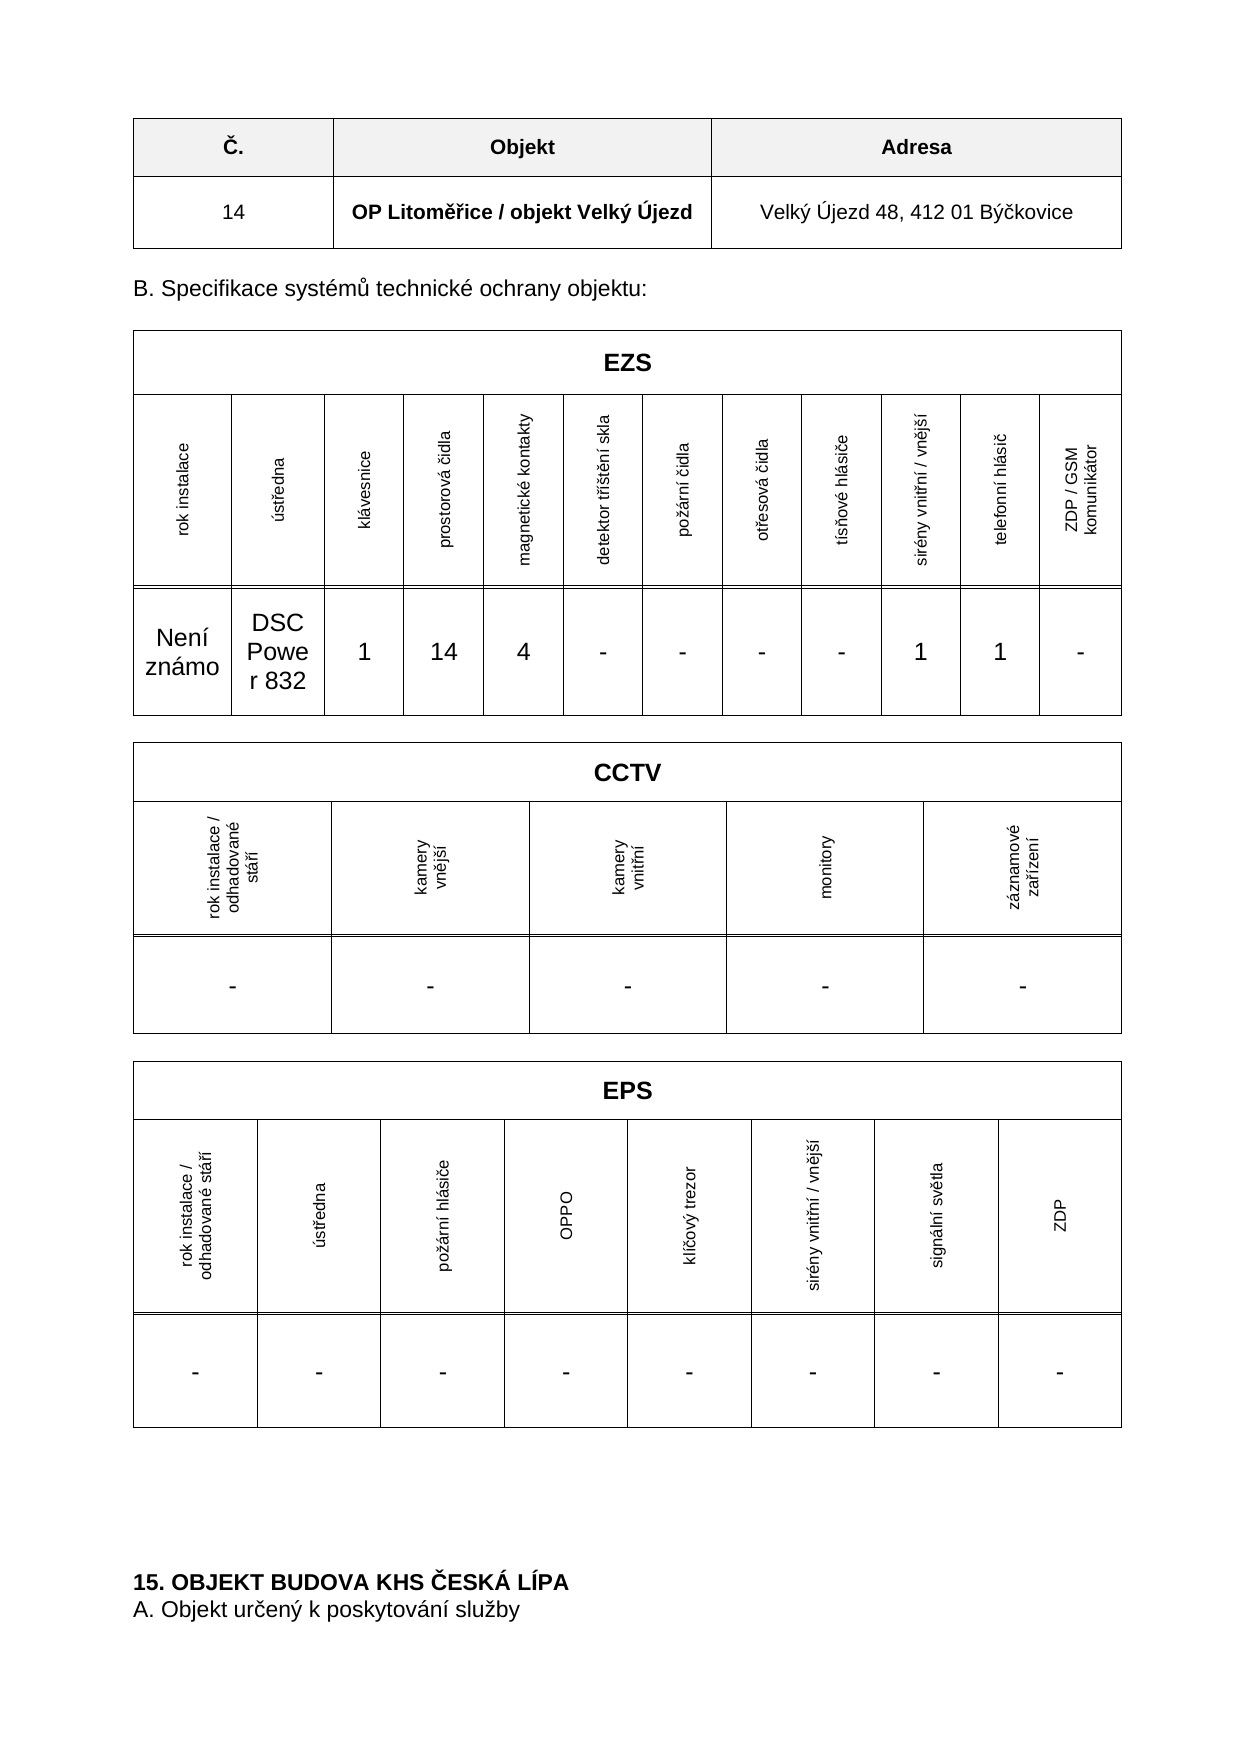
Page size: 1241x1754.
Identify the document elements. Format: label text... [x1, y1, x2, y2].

table_cell - [727, 937, 923, 1033]
table_cell - [999, 1315, 1121, 1427]
table_cell - [723, 589, 801, 715]
table_cell - [924, 937, 1121, 1033]
table_cell kamery vnitřní [530, 802, 726, 934]
table_cell - [134, 937, 331, 1033]
table_cell prostorová čidla [404, 395, 483, 585]
table_cell 14 [134, 177, 333, 247]
text A. Objekt určený k poskytování služby [133, 1596, 1122, 1622]
table_cell tísňové hlásiče [802, 395, 881, 585]
table_cell sirény vnitřní / vnější [752, 1120, 874, 1312]
table_cell rok instalace [134, 395, 231, 585]
table_cell klávesnice [325, 395, 403, 585]
table_cell požární hlásiče [381, 1120, 504, 1312]
table_header Č. [134, 119, 333, 176]
table_cell kamery vnější [332, 802, 529, 934]
table_cell - [628, 1315, 751, 1427]
table_cell Není známo [134, 589, 231, 715]
table_cell magnetické kontakty [484, 395, 563, 585]
table_cell OPPO [505, 1120, 627, 1312]
table_cell - [530, 937, 726, 1033]
table_cell 1 [325, 589, 403, 715]
table_cell DSC Power 832 [232, 589, 324, 715]
table_cell - [332, 937, 529, 1033]
table_cell 4 [484, 589, 563, 715]
table_cell - [1040, 589, 1121, 715]
table_cell ZDP / GSM komunikátor [1040, 395, 1121, 585]
table_cell 1 [961, 589, 1039, 715]
table_cell - [564, 589, 642, 715]
table_header Objekt [334, 119, 711, 176]
table_cell - [875, 1315, 998, 1427]
table_cell otřesová čidla [723, 395, 801, 585]
table_cell rok instalace / odhadované stáří [134, 802, 331, 934]
table_cell monitory [727, 802, 923, 934]
table_cell 14 [404, 589, 483, 715]
table_cell - [134, 1315, 257, 1427]
table_cell ústředna [258, 1120, 380, 1312]
text 15. OBJEKT BUDOVA KHS ČESKÁ LÍPA [133, 1569, 1122, 1596]
table_cell - [643, 589, 722, 715]
table_cell OP Litoměřice / objekt Velký Újezd [334, 177, 711, 247]
table_cell 1 [882, 589, 960, 715]
text B. Specifikace systémů technické ochrany objektu: [133, 275, 1122, 301]
table_cell signální světla [875, 1120, 998, 1312]
table_header EZS [134, 331, 1121, 394]
table_cell - [802, 589, 881, 715]
table_cell klíčový trezor [628, 1120, 751, 1312]
table_cell - [505, 1315, 627, 1427]
table_cell sirény vnitřní / vnější [882, 395, 960, 585]
table_cell telefonní hlásič [961, 395, 1039, 585]
table_header Adresa [712, 119, 1121, 176]
table_cell detektor tříštění skla [564, 395, 642, 585]
table_cell ZDP [999, 1120, 1121, 1312]
table_cell rok instalace / odhadované stáří [134, 1120, 257, 1312]
table_cell ústředna [232, 395, 324, 585]
table_cell - [752, 1315, 874, 1427]
table_header CCTV [134, 743, 1121, 801]
table_cell požární čidla [643, 395, 722, 585]
table_cell - [381, 1315, 504, 1427]
table_cell - [258, 1315, 380, 1427]
table_cell Velký Újezd 48, 412 01 Býčkovice [712, 177, 1121, 247]
table_cell záznamové zařízení [924, 802, 1121, 934]
table_header EPS [134, 1062, 1121, 1119]
